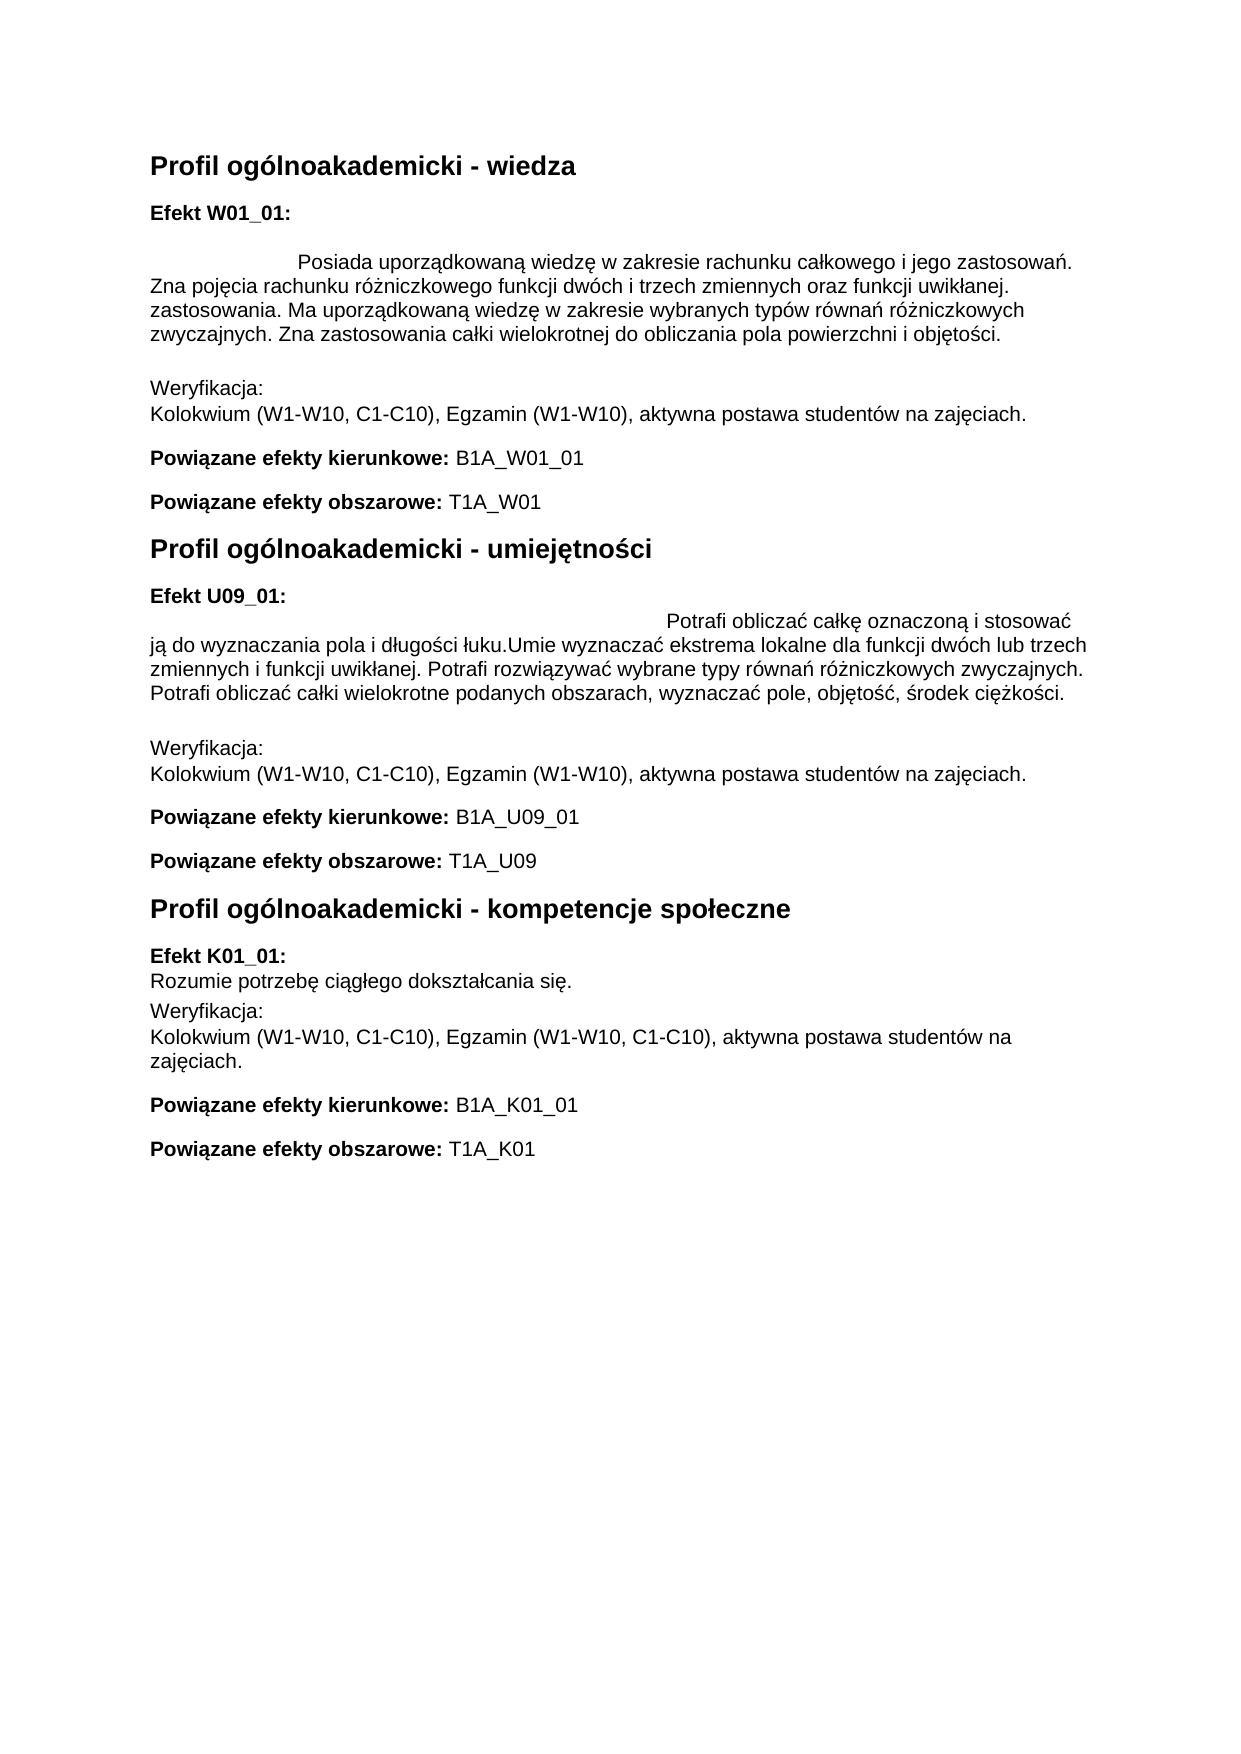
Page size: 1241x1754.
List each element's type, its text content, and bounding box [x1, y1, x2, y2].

text Kolokwium (W1-W10, C1-C10), Egzamin (W1-W10), aktywna postawa studentów na zajęciach. [150, 761, 1090, 785]
text Powiązane efekty kierunkowe: B1A_W01_01 [150, 446, 1090, 470]
subtitle Profil ogólnoakademicki - umiejętności [150, 533, 1090, 564]
text Efekt U09_01: [150, 584, 1090, 608]
text Powiązane efekty obszarowe: T1A_K01 [150, 1136, 1090, 1160]
text Powiązane efekty kierunkowe: B1A_U09_01 [150, 805, 1090, 829]
text Weryfikacja: [150, 999, 1090, 1023]
text Posiada uporządkowaną wiedzę w zakresie rachunku całkowego i jego zastosowań. Zna pojęcia rachunku różniczkowego funkcji dwóch i trzech zmiennych oraz funkcji uwikłanej. zastosowania. Ma uporządkowaną wiedzę w zakresie wybranych typów równań różniczkowych zwyczajnych. Zna zastosowania całki wielokrotnej do obliczania pola powierzchni i objętości. [150, 226, 1090, 370]
subtitle Profil ogólnoakademicki - wiedza [150, 150, 1090, 181]
text Rozumie potrzebę ciągłego dokształcania się. [150, 969, 1090, 993]
text Powiązane efekty obszarowe: T1A_U09 [150, 849, 1090, 873]
text Efekt W01_01: [150, 201, 1090, 225]
text Powiązane efekty kierunkowe: B1A_K01_01 [150, 1093, 1090, 1117]
text Weryfikacja: [150, 735, 1090, 759]
text Kolokwium (W1-W10, C1-C10), Egzamin (W1-W10, C1-C10), aktywna postawa studentów na zajęciach. [150, 1025, 1090, 1073]
text Efekt K01_01: [150, 944, 1090, 968]
text Powiązane efekty obszarowe: T1A_W01 [150, 489, 1090, 513]
text Potrafi obliczać całkę oznaczoną i stosować ją do wyznaczania pola i długości łuku.Umie wyznaczać ekstrema lokalne dla funkcji dwóch lub trzech zmiennych i funkcji uwikłanej. Potrafi rozwiązywać wybrane typy równań różniczkowych zwyczajnych. Potrafi obliczać całki wielokrotne podanych obszarach, wyznaczać pole, objętość, środek ciężkości. [150, 609, 1090, 729]
subtitle Profil ogólnoakademicki - kompetencje społeczne [150, 893, 1090, 924]
text Kolokwium (W1-W10, C1-C10), Egzamin (W1-W10), aktywna postawa studentów na zajęciach. [150, 402, 1090, 426]
text Weryfikacja: [150, 376, 1090, 400]
